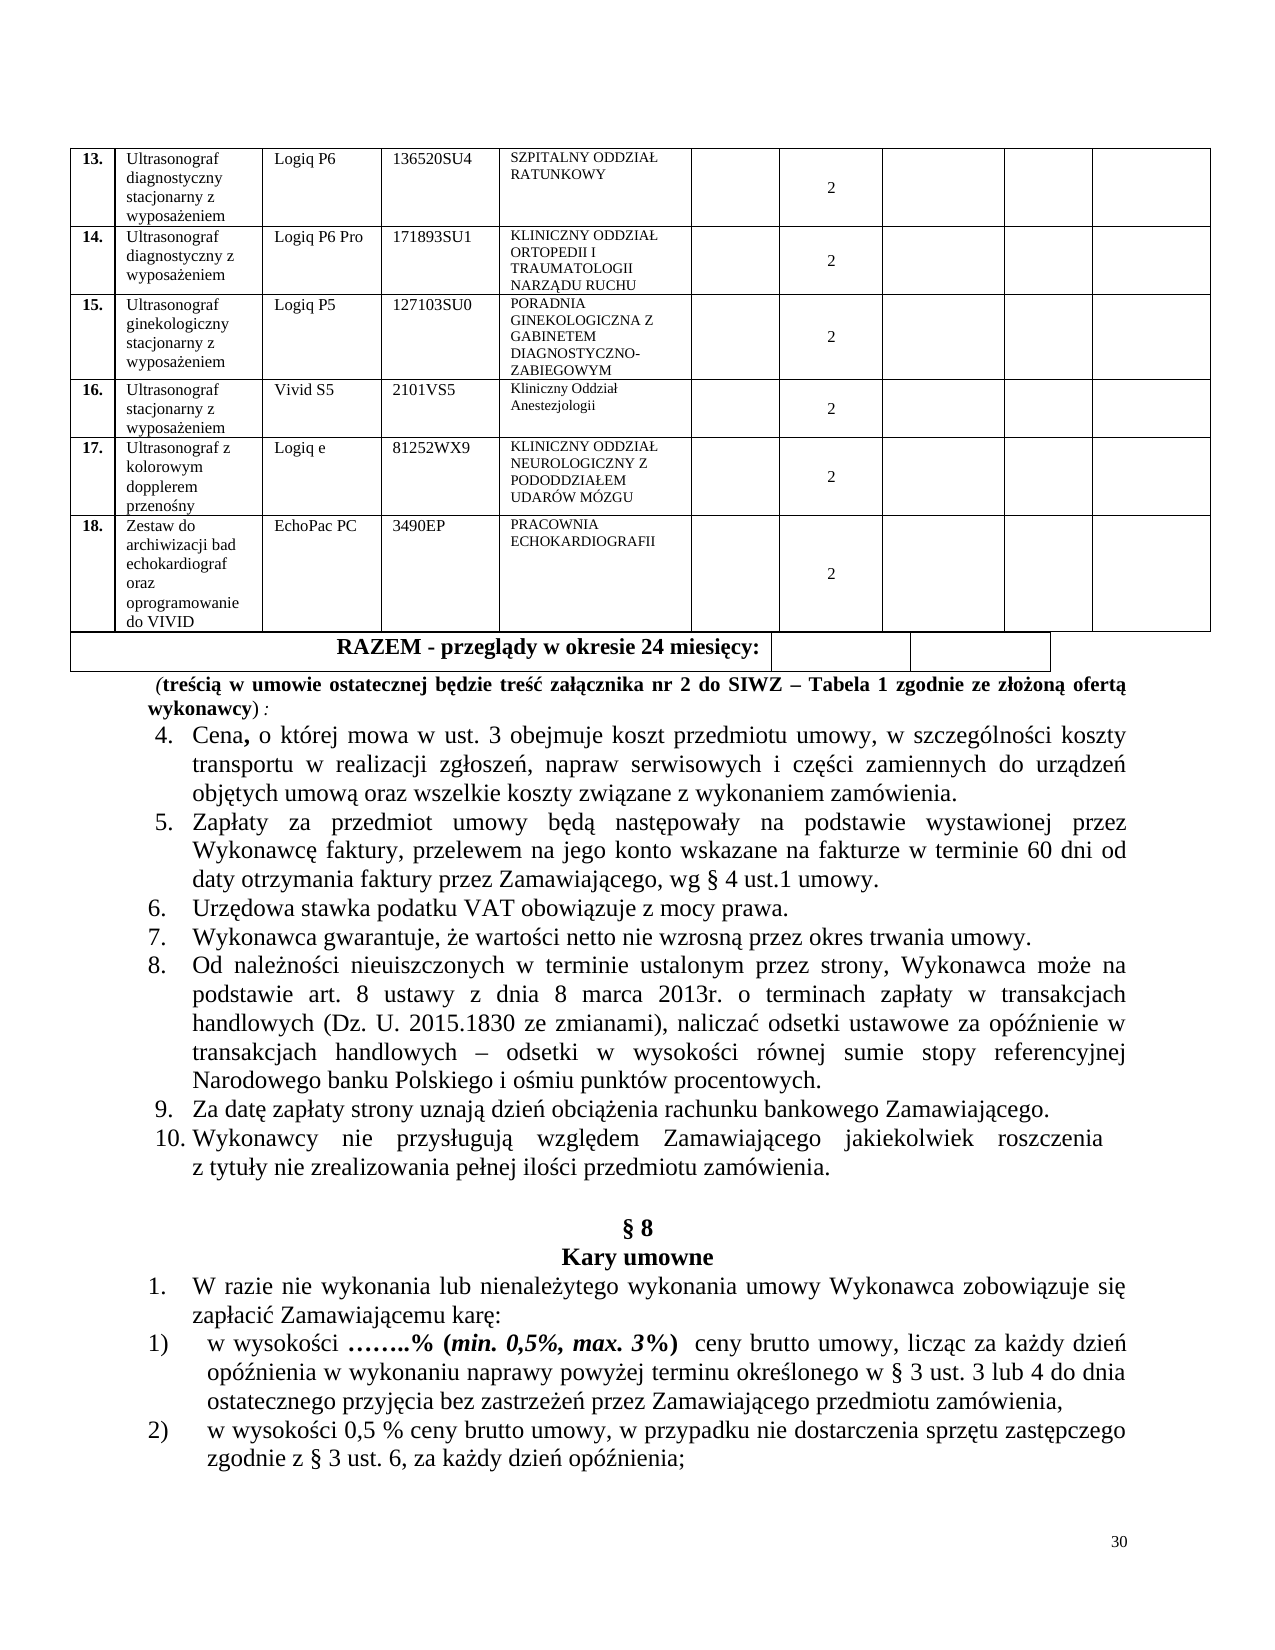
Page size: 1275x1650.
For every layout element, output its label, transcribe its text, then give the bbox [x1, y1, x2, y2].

table_cell 16. [71, 380, 114, 437]
table_cell [883, 227, 1004, 294]
table_cell PORADNIA GINEKOLOGICZNA Z GABINETEM DIAGNOSTYCZNO-ZABIEGOWYM [500, 295, 691, 378]
table_cell 2 [780, 516, 882, 631]
table_cell [1093, 149, 1210, 226]
table_cell 81252WX9 [382, 438, 499, 515]
table_cell [692, 295, 779, 378]
table_cell Ultrasonograf diagnostyczny z wyposażeniem [116, 227, 262, 294]
list Zapłaty za przedmiot umowy będą następowały na podstawie wystawionej przez Wykonawcę faktury, przelewem na jego konto wskazane na fakturze w terminie 60 dni od daty otrzymania faktury przez Zamawiającego, wg § 4 ust.1 umowy. [154, 807, 1127, 893]
table_cell [1093, 295, 1210, 378]
table_cell [1005, 380, 1092, 437]
table_cell 14. [71, 227, 114, 294]
table_cell 2 [780, 227, 882, 294]
text Kary umowne [148, 1242, 1127, 1271]
table_cell 2101VS5 [382, 380, 499, 437]
table_cell Logiq P6 [263, 149, 381, 226]
table_header [772, 633, 910, 671]
table_cell [883, 149, 1004, 226]
table_cell 2 [780, 149, 882, 226]
table_cell [1005, 295, 1092, 378]
table_cell Ultrasonograf ginekologiczny stacjonarny z wyposażeniem [116, 295, 262, 378]
list Wykonawca gwarantuje, że wartości netto nie wzrosną przez okres trwania umowy. [148, 922, 1127, 951]
table_header [911, 633, 1050, 671]
table_cell 3490EP [382, 516, 499, 631]
table_cell [883, 438, 1004, 515]
table_cell [1005, 149, 1092, 226]
table_cell Ultrasonograf stacjonarny z wyposażeniem [116, 380, 262, 437]
table_cell 2 [780, 295, 882, 378]
list Urzędowa stawka podatku VAT obowiązuje z mocy prawa. [148, 893, 1127, 922]
table_cell 17. [71, 438, 114, 515]
table_cell Ultrasonograf diagnostyczny stacjonarny z wyposażeniem [116, 149, 262, 226]
table_cell PRACOWNIA ECHOKARDIOGRAFII [500, 516, 691, 631]
table_cell 2 [780, 380, 882, 437]
table_cell [883, 516, 1004, 631]
table_cell [1093, 227, 1210, 294]
table_cell [1005, 516, 1092, 631]
table_cell [1005, 438, 1092, 515]
table_cell Ultrasonograf z kolorowym dopplerem przenośny [116, 438, 262, 515]
list Od należności nieuiszczonych w terminie ustalonym przez strony, Wykonawca może na podstawie art. 8 ustawy z dnia 8 marca 2013r. o terminach zapłaty w transakcjach handlowych (Dz. U. 2015.1830 ze zmianami), naliczać odsetki ustawowe za opóźnienie w transakcjach handlowych – odsetki w wysokości równej sumie stopy referencyjnej Narodowego banku Polskiego i ośmiu punktów procentowych. [148, 951, 1127, 1094]
table_cell KLINICZNY ODDZIAŁ ORTOPEDII I TRAUMATOLOGII NARZĄDU RUCHU [500, 227, 691, 294]
list Za datę zapłaty strony uznają dzień obciążenia rachunku bankowego Zamawiającego. [154, 1094, 1127, 1123]
list W razie nie wykonania lub nienależytego wykonania umowy Wykonawca zobowiązuje się zapłacić Zamawiającemu karę: [148, 1271, 1127, 1328]
table_cell [692, 149, 779, 226]
list Wykonawcy nie przysługują względem Zamawiającego jakiekolwiek roszczenia z tytuły nie zrealizowania pełnej ilości przedmiotu zamówienia. [154, 1123, 1127, 1181]
table_cell [883, 380, 1004, 437]
table_cell Zestaw do archiwizacji bad echokardiograf oraz oprogramowanie do VIVID [116, 516, 262, 631]
text (treścią w umowie ostatecznej będzie treść załącznika nr 2 do SIWZ – Tabela 1 zgodnie ze złożoną ofertą wykonawcy) : [148, 672, 1127, 721]
table_cell [1093, 516, 1210, 631]
table_cell SZPITALNY ODDZIAŁ RATUNKOWY [500, 149, 691, 226]
table_cell 13. [71, 149, 114, 226]
table_cell [692, 380, 779, 437]
list w wysokości 0,5 % ceny brutto umowy, w przypadku nie dostarczenia sprzętu zastępczego zgodnie z § 3 ust. 6, za każdy dzień opóźnienia; [148, 1415, 1127, 1472]
table_cell 136520SU4 [382, 149, 499, 226]
table_cell [1005, 227, 1092, 294]
table_cell Logiq P6 Pro [263, 227, 381, 294]
table_cell [883, 295, 1004, 378]
table_cell 2 [780, 438, 882, 515]
table_cell [692, 227, 779, 294]
table_cell Logiq P5 [263, 295, 381, 378]
table_cell 18. [71, 516, 114, 631]
table_cell Kliniczny Oddział Anestezjologii [500, 380, 691, 437]
table_cell [1093, 380, 1210, 437]
table_cell KLINICZNY ODDZIAŁ NEUROLOGICZNY Z PODODDZIAŁEM UDARÓW MÓZGU [500, 438, 691, 515]
list w wysokości ……..% (min. 0,5%, max. 3%) ceny brutto umowy, licząc za każdy dzień opóźnienia w wykonaniu naprawy powyżej terminu określonego w § 3 ust. 3 lub 4 do dnia ostatecznego przyjęcia bez zastrzeżeń przez Zamawiającego przedmiotu zamówienia, [148, 1328, 1127, 1415]
table_header RAZEM - przeglądy w okresie 24 miesięcy: [71, 633, 771, 671]
table_cell [692, 516, 779, 631]
table_cell [1093, 438, 1210, 515]
list Cena, o której mowa w ust. 3 obejmuje koszt przedmiotu umowy, w szczególności koszty transportu w realizacji zgłoszeń, napraw serwisowych i części zamiennych do urządzeń objętych umową oraz wszelkie koszty związane z wykonaniem zamówienia. [154, 721, 1127, 807]
table_cell EchoPac PC [263, 516, 381, 631]
table_cell [692, 438, 779, 515]
table_cell 15. [71, 295, 114, 378]
table_cell 127103SU0 [382, 295, 499, 378]
text § 8 [148, 1213, 1127, 1242]
table_cell 171893SU1 [382, 227, 499, 294]
table_cell Logiq e [263, 438, 381, 515]
table_cell Vivid S5 [263, 380, 381, 437]
